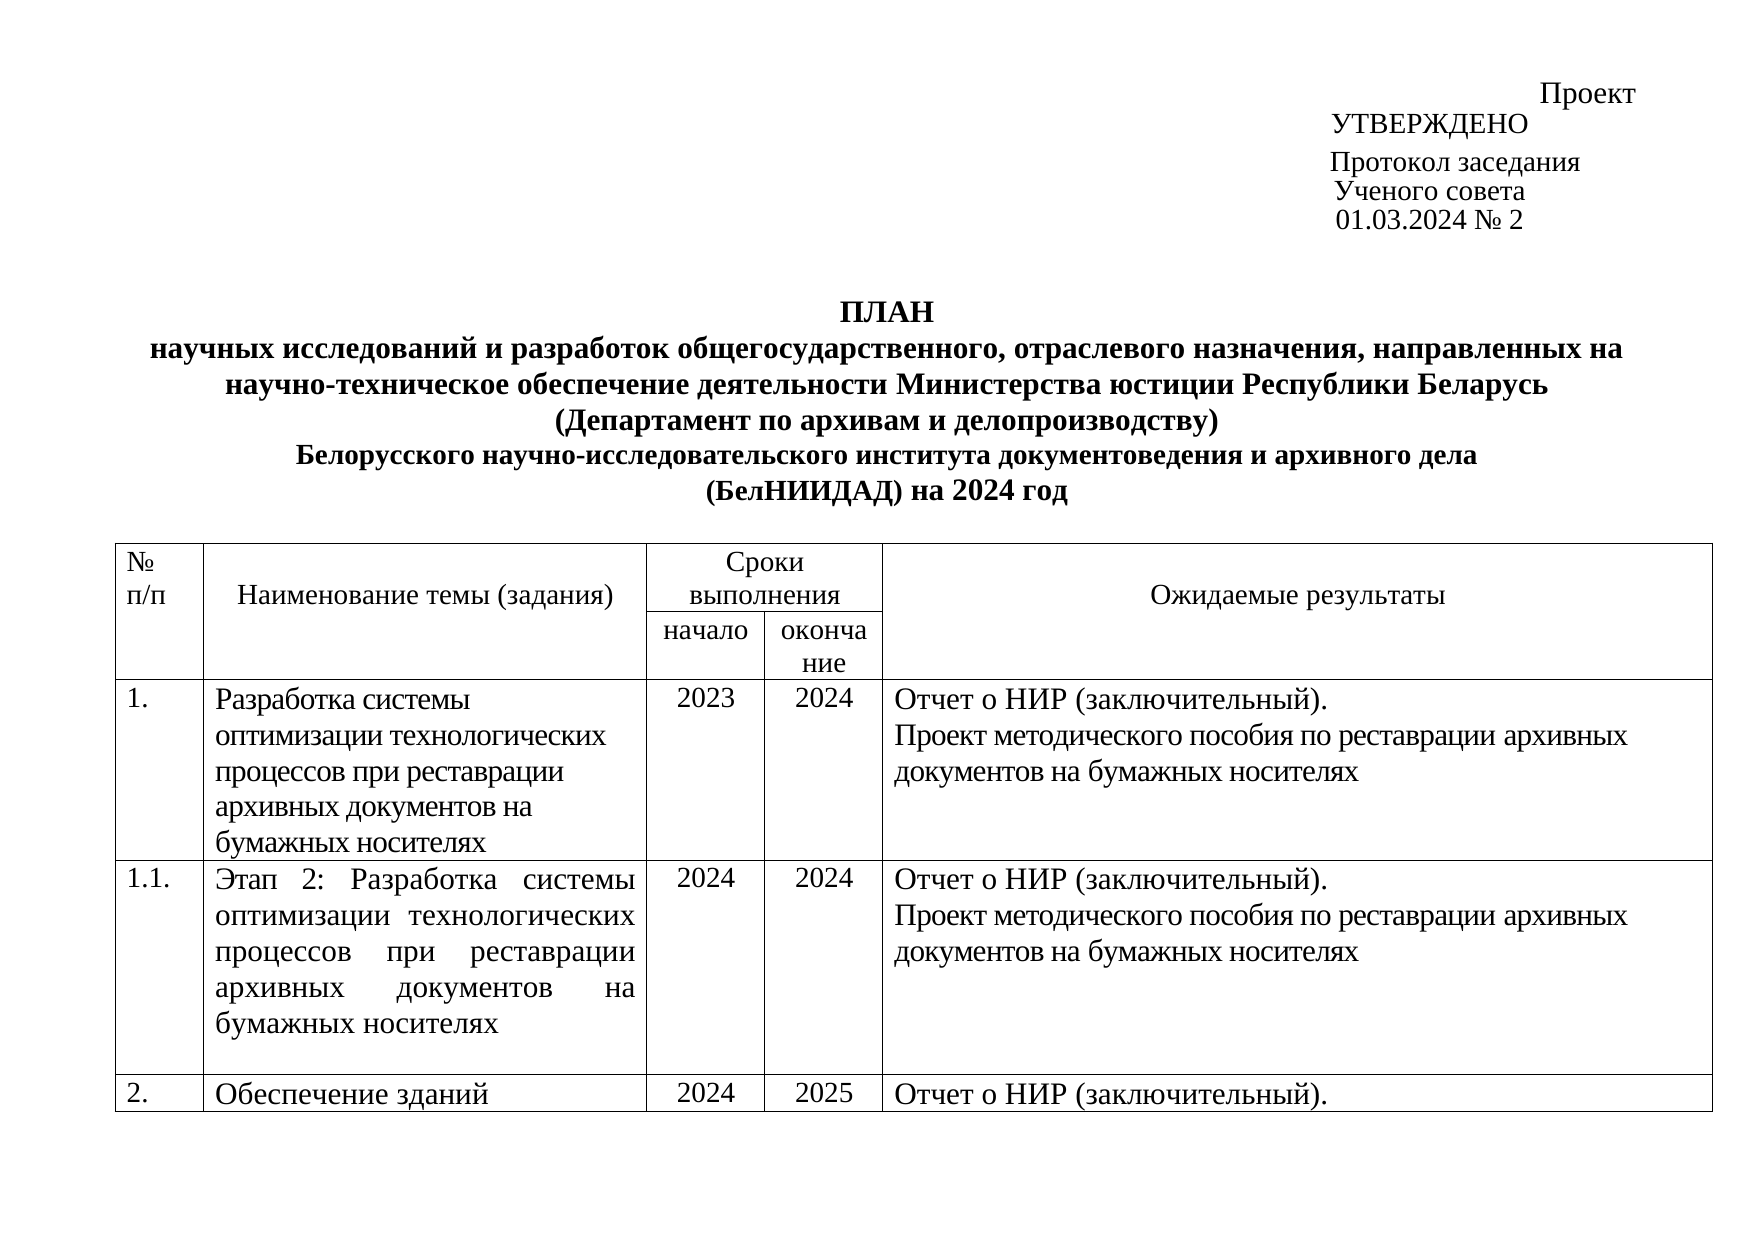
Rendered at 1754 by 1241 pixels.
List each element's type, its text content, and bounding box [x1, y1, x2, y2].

table_cell 2023 [647, 680, 764, 859]
text Белорусского научно-исследовательского института документоведения и архивного дела [118, 437, 1655, 471]
table_cell 2024 [765, 680, 882, 859]
table_cell 2025 [765, 1075, 882, 1111]
table_cell Этап 2: Разработка системы оптимизации технологических процессов при реставрации архивных документов на бумажных носителях [204, 861, 646, 1074]
table_cell 1.1. [116, 861, 203, 1074]
table_cell Отчет о НИР (заключительный). Проект методического пособия по реставрации архивных документов на бумажных носителях [883, 680, 1712, 859]
text (Департамент по архивам и делопроизводству) [118, 401, 1655, 437]
table_header Ожидаемые результаты [883, 544, 1712, 679]
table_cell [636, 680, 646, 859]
table_cell Протокол заседания Ученого совета 01.03.2024 № 2 [118, 148, 1754, 257]
table_cell 2024 [647, 861, 764, 1074]
table_cell окончание [765, 612, 882, 679]
table_cell 2024 [647, 1075, 764, 1111]
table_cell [883, 1075, 1712, 1111]
table_cell начало [647, 612, 764, 679]
text (БелНИИДАД) на 2024 год [118, 471, 1655, 507]
table_cell 2. [116, 1075, 203, 1111]
table_header Наименование темы (задания) [204, 544, 646, 679]
text пЛАН [118, 293, 1655, 329]
text научных исследований и разработок общегосударственного, отраслевого назначения, направленных на научно-техническое обеспечение деятельности Министерства юстиции Республики Беларусь [118, 329, 1655, 401]
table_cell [204, 1075, 646, 1111]
table_cell 1. [116, 680, 203, 859]
table_header № п/п [116, 544, 203, 679]
table_header Сроки выполнения [647, 544, 882, 611]
table_header УТВЕРЖДЕНО [118, 110, 1754, 148]
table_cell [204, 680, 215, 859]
table_cell Отчет о НИР (заключительный). Проект методического пособия по реставрации архивных документов на бумажных носителях [883, 861, 1712, 1074]
table_cell 2024 [765, 861, 882, 1074]
